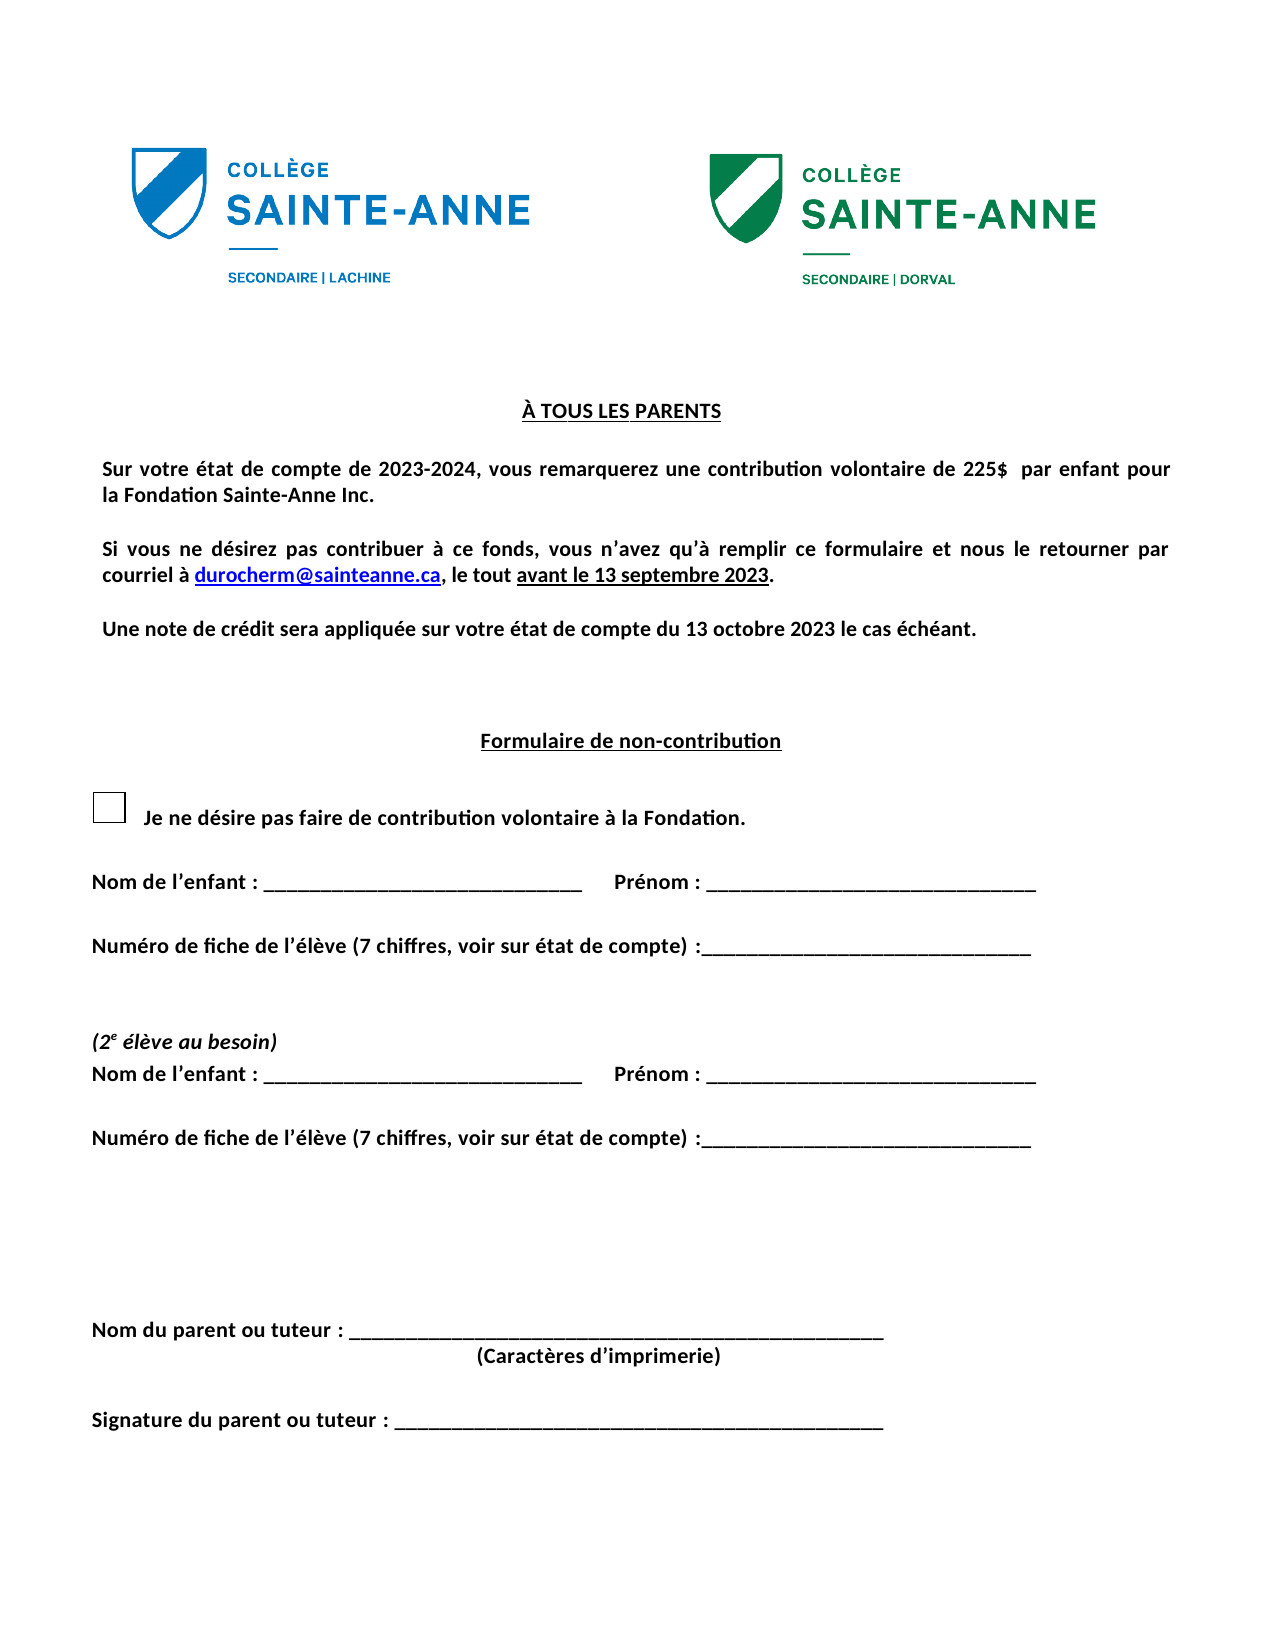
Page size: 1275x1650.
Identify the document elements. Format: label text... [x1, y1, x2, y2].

text Signature du parent ou tuteur : ___________________________________________ [92, 1406, 1171, 1433]
picture [681, 124, 1124, 313]
text Si vous ne désirez pas contribuer à ce fonds, vous n’avez qu’à remplir ce formulaire et nous le retourner par courriel à durocherm@sainteanne.ca, le tout avant le 13 septembre 2023. [102, 535, 1171, 588]
text Une note de crédit sera appliquée sur votre état de compte du 13 octobre 2023 le cas échéant. [102, 615, 1171, 642]
text Sur votre état de compte de 2023-2024, vous remarquerez une contribution volontaire de 225$ par enfant pour la Fondation Sainte-Anne Inc. [102, 455, 1171, 508]
picture [102, 118, 559, 313]
text (2e élève au besoin) [92, 1028, 1171, 1054]
text À TOUS LES PARENTS [522, 398, 739, 424]
text Numéro de fiche de l’élève (7 chiffres, voir sur état de compte) :_____________________________ [92, 932, 1171, 959]
text Je ne désire pas faire de contribution volontaire à la Fondation. [92, 791, 1171, 831]
text Nom de l’enfant : ____________________________ Prénom : _____________________________ [92, 1060, 1171, 1087]
text Nom du parent ou tuteur : _______________________________________________ (Caractères d’imprimerie) [92, 1316, 1171, 1369]
text Nom de l’enfant : ____________________________ Prénom : _____________________________ [92, 868, 1171, 895]
text Numéro de fiche de l’élève (7 chiffres, voir sur état de compte) :_____________________________ [92, 1124, 1171, 1151]
text Formulaire de non-contribution [92, 727, 1171, 753]
